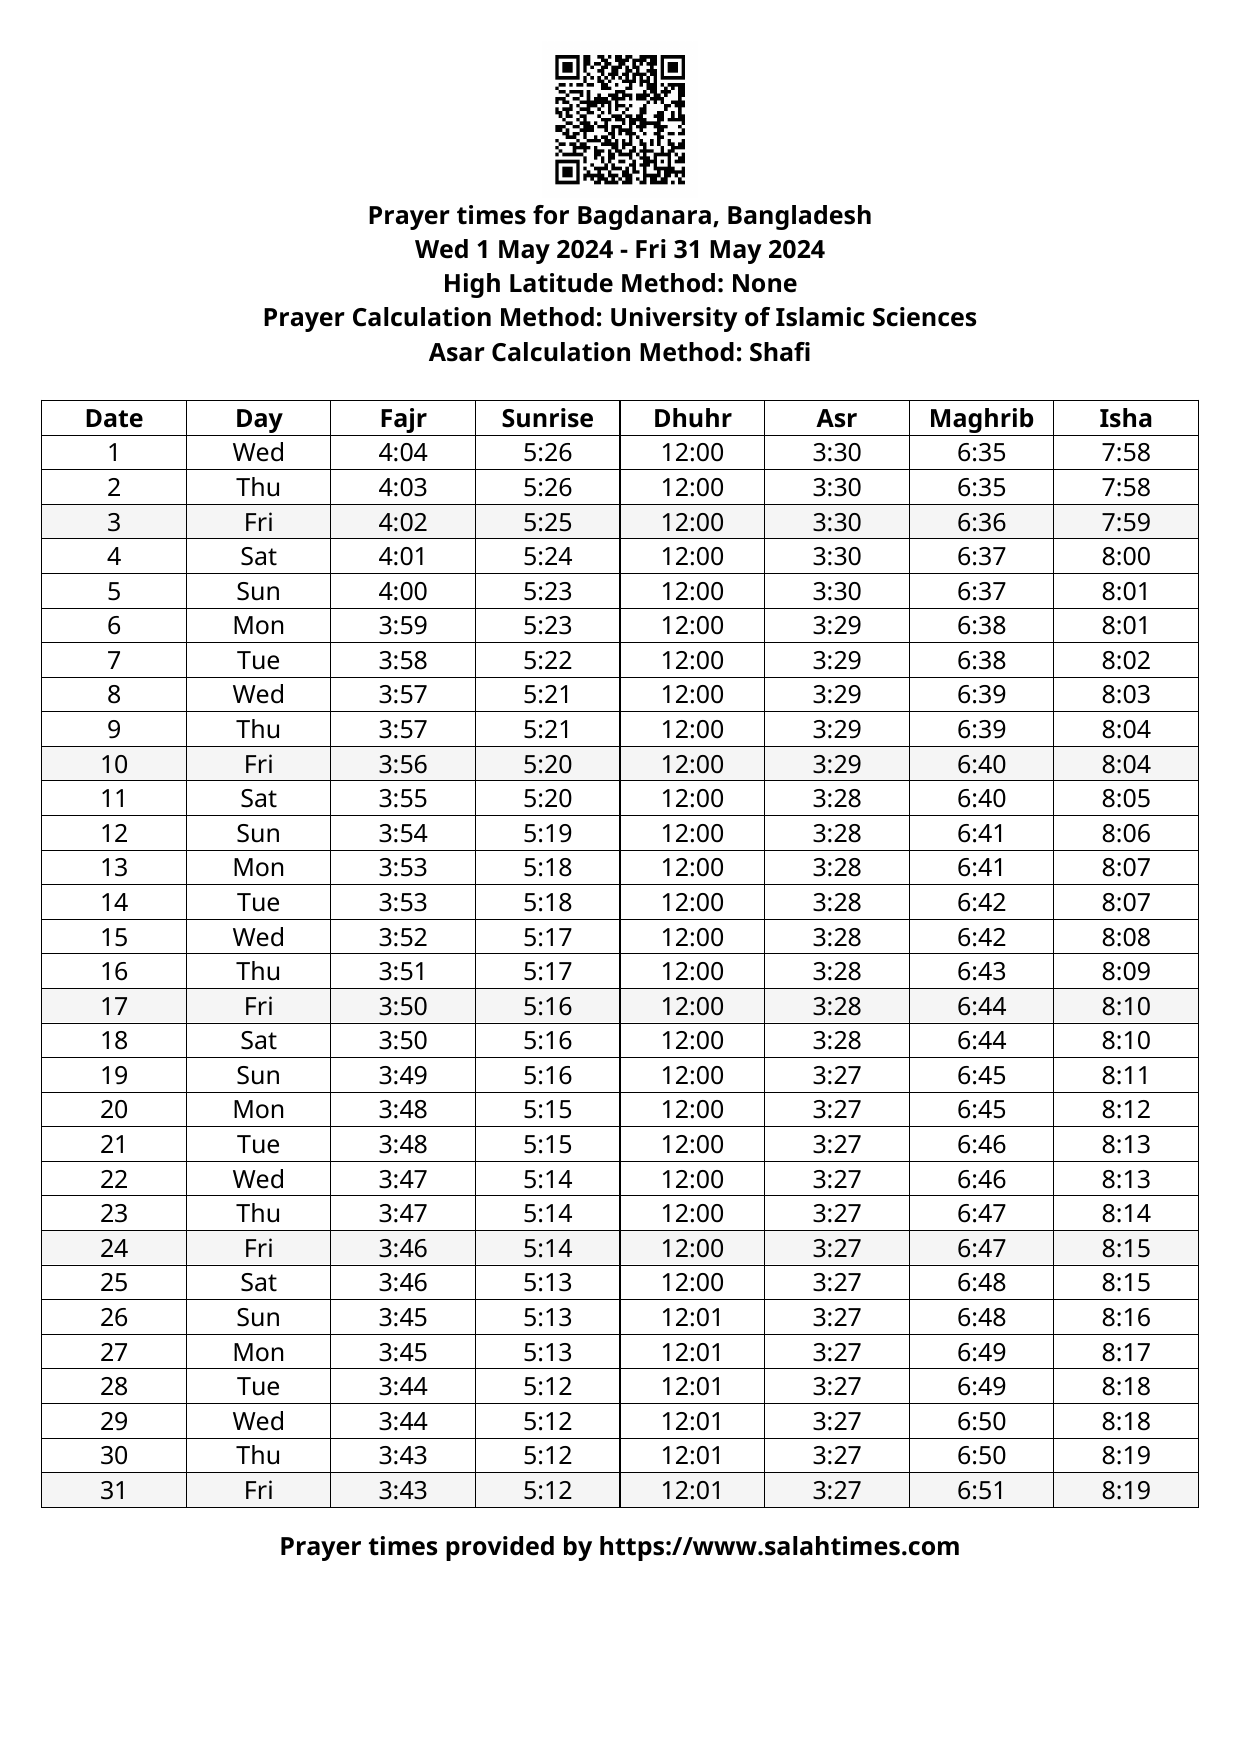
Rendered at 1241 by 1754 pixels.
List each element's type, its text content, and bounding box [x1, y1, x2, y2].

table_cell 27 [42, 1335, 186, 1368]
table_header Isha [1054, 401, 1198, 434]
table_cell 3:43 [331, 1473, 475, 1507]
table_cell Thu [187, 1439, 330, 1472]
table_cell 3:50 [331, 989, 475, 1022]
table_cell 6:49 [910, 1335, 1053, 1368]
table_cell 6:47 [910, 1196, 1053, 1230]
table_cell 2 [42, 470, 186, 504]
table_cell Sun [187, 816, 330, 849]
table_cell 8:11 [1054, 1058, 1198, 1092]
table_cell Wed [187, 678, 330, 711]
table_cell 13 [42, 851, 186, 884]
table_cell 5:16 [476, 1024, 619, 1057]
table_cell 3:27 [765, 1058, 909, 1092]
table_cell 3:56 [331, 747, 475, 780]
text Prayer Calculation Method: University of Islamic Sciences [42, 300, 1198, 334]
table_cell 12:00 [621, 954, 764, 988]
table_cell 12:00 [621, 1231, 764, 1264]
table_cell 8:00 [1054, 539, 1198, 573]
table_cell 3:30 [765, 539, 909, 573]
table_header Sunrise [476, 401, 619, 434]
table_cell 3:48 [331, 1093, 475, 1126]
table_cell 5:25 [476, 505, 619, 538]
table_cell 3:28 [765, 851, 909, 884]
table_cell 6 [42, 609, 186, 642]
table_cell 6:39 [910, 712, 1053, 746]
table_cell 6:38 [910, 609, 1053, 642]
table_cell 18 [42, 1024, 186, 1057]
table_cell 6:47 [910, 1231, 1053, 1264]
table_cell 3:27 [765, 1439, 909, 1472]
table_cell 8:04 [1054, 712, 1198, 746]
table_cell 6:42 [910, 920, 1053, 953]
table_cell 22 [42, 1162, 186, 1195]
table_cell 12:01 [621, 1335, 764, 1368]
table_header Asr [765, 401, 909, 434]
table_cell 3:49 [331, 1058, 475, 1092]
table_cell 5:15 [476, 1127, 619, 1161]
table_cell 5:15 [476, 1093, 619, 1126]
table_cell 3:45 [331, 1300, 475, 1334]
table_cell 12:01 [621, 1473, 764, 1507]
table_cell 31 [42, 1473, 186, 1507]
table_cell 6:40 [910, 781, 1053, 815]
table_cell 5:19 [476, 816, 619, 849]
table_cell 3:27 [765, 1196, 909, 1230]
table_cell 11 [42, 781, 186, 815]
table_cell 5:17 [476, 954, 619, 988]
table_cell 5:18 [476, 851, 619, 884]
table_cell 5:20 [476, 781, 619, 815]
table_cell 5:12 [476, 1439, 619, 1472]
table_cell 6:38 [910, 643, 1053, 677]
table_cell 3:44 [331, 1404, 475, 1437]
table_cell 8:08 [1054, 920, 1198, 953]
table_cell 12:00 [621, 989, 764, 1022]
table_cell 6:50 [910, 1439, 1053, 1472]
table_cell 12:00 [621, 470, 764, 504]
table_cell 3:28 [765, 781, 909, 815]
table_cell 6:46 [910, 1127, 1053, 1161]
table_cell 8:01 [1054, 609, 1198, 642]
table_cell 12:00 [621, 851, 764, 884]
table_cell 5:21 [476, 712, 619, 746]
table_cell 3:27 [765, 1369, 909, 1403]
table_cell 12:00 [621, 781, 764, 815]
table_cell 8:13 [1054, 1162, 1198, 1195]
picture [542, 41, 699, 198]
table_cell 3:45 [331, 1335, 475, 1368]
table_cell 8 [42, 678, 186, 711]
table_cell Tue [187, 643, 330, 677]
table_cell 12:00 [621, 436, 764, 469]
table_cell 6:46 [910, 1162, 1053, 1195]
table_cell 3:30 [765, 505, 909, 538]
table_cell 3:46 [331, 1231, 475, 1264]
table_cell 3:27 [765, 1335, 909, 1368]
table_cell 6:51 [910, 1473, 1053, 1507]
table_cell Fri [187, 505, 330, 538]
table_cell 5:22 [476, 643, 619, 677]
table_header Fajr [331, 401, 475, 434]
table_cell 6:42 [910, 885, 1053, 919]
table_cell 3:30 [765, 470, 909, 504]
table_cell Fri [187, 747, 330, 780]
table_cell 8:15 [1054, 1266, 1198, 1299]
table_cell 6:40 [910, 747, 1053, 780]
table_cell 4 [42, 539, 186, 573]
table_header Maghrib [910, 401, 1053, 434]
table_cell 5:21 [476, 678, 619, 711]
table_cell 7:58 [1054, 470, 1198, 504]
table_cell Mon [187, 1335, 330, 1368]
table_cell 25 [42, 1266, 186, 1299]
table_cell 5:14 [476, 1231, 619, 1264]
table_cell 3:47 [331, 1162, 475, 1195]
table_cell 3:58 [331, 643, 475, 677]
table_cell 12:00 [621, 678, 764, 711]
table_cell 12:00 [621, 1024, 764, 1057]
table_cell Sun [187, 1058, 330, 1092]
table_cell 3:27 [765, 1473, 909, 1507]
table_cell 5:23 [476, 609, 619, 642]
table_cell 8:15 [1054, 1231, 1198, 1264]
table_cell 3:28 [765, 920, 909, 953]
table_cell 5:17 [476, 920, 619, 953]
table_cell 5:12 [476, 1369, 619, 1403]
table_cell 6:45 [910, 1093, 1053, 1126]
table_cell 3:27 [765, 1300, 909, 1334]
table_cell Wed [187, 1162, 330, 1195]
table_cell 20 [42, 1093, 186, 1126]
table_cell 8:04 [1054, 747, 1198, 780]
table_cell 6:37 [910, 574, 1053, 607]
table_cell 6:44 [910, 989, 1053, 1022]
table_cell 5:26 [476, 436, 619, 469]
table_cell 3:27 [765, 1231, 909, 1264]
table_cell 23 [42, 1196, 186, 1230]
table_cell 6:48 [910, 1266, 1053, 1299]
table_cell 12:00 [621, 643, 764, 677]
table_cell 12:00 [621, 1058, 764, 1092]
table_cell 3:53 [331, 885, 475, 919]
table_cell Mon [187, 1093, 330, 1126]
table_cell Fri [187, 1231, 330, 1264]
table_cell 12:00 [621, 816, 764, 849]
table_cell 12:01 [621, 1439, 764, 1472]
table_cell 4:00 [331, 574, 475, 607]
table_cell Mon [187, 609, 330, 642]
table_cell 3:27 [765, 1127, 909, 1161]
table_cell Sat [187, 539, 330, 573]
table_cell 3:44 [331, 1369, 475, 1403]
table_cell 5:14 [476, 1196, 619, 1230]
table_cell Fri [187, 989, 330, 1022]
table_cell 8:12 [1054, 1093, 1198, 1126]
table_cell 8:07 [1054, 885, 1198, 919]
table_cell 5:26 [476, 470, 619, 504]
table_cell 12 [42, 816, 186, 849]
text Prayer times for Bagdanara, Bangladesh [42, 198, 1198, 232]
table_cell 8:10 [1054, 1024, 1198, 1057]
table_cell 5:20 [476, 747, 619, 780]
table_cell 8:18 [1054, 1404, 1198, 1437]
table_cell Tue [187, 1369, 330, 1403]
table_cell 12:00 [621, 609, 764, 642]
table_cell 6:44 [910, 1024, 1053, 1057]
table_cell 19 [42, 1058, 186, 1092]
table_cell 6:36 [910, 505, 1053, 538]
table_cell 12:00 [621, 1127, 764, 1161]
table_cell 3:30 [765, 436, 909, 469]
table_cell 3:54 [331, 816, 475, 849]
table_cell 3:27 [765, 1404, 909, 1437]
table_cell 6:48 [910, 1300, 1053, 1334]
table_cell 10 [42, 747, 186, 780]
table_cell 3:46 [331, 1266, 475, 1299]
table_cell 12:00 [621, 1162, 764, 1195]
table_header Dhuhr [621, 401, 764, 434]
table_cell 21 [42, 1127, 186, 1161]
table_cell Tue [187, 885, 330, 919]
table_cell Wed [187, 1404, 330, 1437]
table_cell 3:52 [331, 920, 475, 953]
table_cell 5:12 [476, 1473, 619, 1507]
table_cell 24 [42, 1231, 186, 1264]
table_cell 6:41 [910, 816, 1053, 849]
table_cell 8:17 [1054, 1335, 1198, 1368]
text Wed 1 May 2024 - Fri 31 May 2024 [42, 232, 1198, 266]
table_cell 5:13 [476, 1266, 619, 1299]
table_header Day [187, 401, 330, 434]
table_cell Thu [187, 954, 330, 988]
table_cell 5:13 [476, 1335, 619, 1368]
table_cell 30 [42, 1439, 186, 1472]
table_cell 3:28 [765, 1024, 909, 1057]
table_cell Wed [187, 436, 330, 469]
table_cell 8:19 [1054, 1439, 1198, 1472]
table_cell Sun [187, 1300, 330, 1334]
table_cell 6:43 [910, 954, 1053, 988]
table_cell 3:27 [765, 1266, 909, 1299]
table_cell 5:18 [476, 885, 619, 919]
table_cell 28 [42, 1369, 186, 1403]
table_cell 12:00 [621, 885, 764, 919]
table_cell 3:57 [331, 678, 475, 711]
table_cell Sun [187, 574, 330, 607]
table_cell 9 [42, 712, 186, 746]
table_cell 3:28 [765, 816, 909, 849]
table_cell Mon [187, 851, 330, 884]
table_cell 8:05 [1054, 781, 1198, 815]
table_cell 17 [42, 989, 186, 1022]
table_cell 12:00 [621, 747, 764, 780]
table_cell 8:01 [1054, 574, 1198, 607]
text High Latitude Method: None [42, 266, 1198, 300]
table_cell 8:10 [1054, 989, 1198, 1022]
table_cell 3:43 [331, 1439, 475, 1472]
table_cell 8:09 [1054, 954, 1198, 988]
text Prayer times provided by https://www.salahtimes.com [42, 1528, 1198, 1563]
table_cell 12:00 [621, 505, 764, 538]
table_cell 12:00 [621, 1266, 764, 1299]
table_cell 3:59 [331, 609, 475, 642]
table_cell 1 [42, 436, 186, 469]
table_cell 6:45 [910, 1058, 1053, 1092]
table_cell 8:18 [1054, 1369, 1198, 1403]
table_cell 6:37 [910, 539, 1053, 573]
table_cell 8:13 [1054, 1127, 1198, 1161]
table_cell 12:01 [621, 1404, 764, 1437]
table_cell 14 [42, 885, 186, 919]
table_cell 8:02 [1054, 643, 1198, 677]
table_cell 5:13 [476, 1300, 619, 1334]
table_cell 3:51 [331, 954, 475, 988]
table_cell 3:55 [331, 781, 475, 815]
table_cell Fri [187, 1473, 330, 1507]
table_cell 7:58 [1054, 436, 1198, 469]
table_cell 3:29 [765, 643, 909, 677]
table_cell 29 [42, 1404, 186, 1437]
table_cell 12:01 [621, 1300, 764, 1334]
table_cell 12:00 [621, 712, 764, 746]
table_cell 3:30 [765, 574, 909, 607]
table_cell 3:29 [765, 747, 909, 780]
table_cell 7:59 [1054, 505, 1198, 538]
table_cell 4:03 [331, 470, 475, 504]
table_cell 4:01 [331, 539, 475, 573]
table_cell 5 [42, 574, 186, 607]
table_cell Thu [187, 1196, 330, 1230]
table_cell 8:16 [1054, 1300, 1198, 1334]
table_cell 6:41 [910, 851, 1053, 884]
table_header Date [42, 401, 186, 434]
table_cell 3:57 [331, 712, 475, 746]
table_cell 3:28 [765, 989, 909, 1022]
table_cell 3:48 [331, 1127, 475, 1161]
table_cell 12:00 [621, 574, 764, 607]
text Asar Calculation Method: Shafi [42, 334, 1198, 368]
table_cell Sat [187, 1266, 330, 1299]
table_cell 6:49 [910, 1369, 1053, 1403]
table_cell Thu [187, 712, 330, 746]
table_cell 5:14 [476, 1162, 619, 1195]
table_cell 12:00 [621, 539, 764, 573]
table_cell 12:00 [621, 1093, 764, 1126]
table_cell Sat [187, 781, 330, 815]
table_cell 16 [42, 954, 186, 988]
table_cell 4:02 [331, 505, 475, 538]
table_cell 3:27 [765, 1093, 909, 1126]
table_cell 4:04 [331, 436, 475, 469]
table_cell 5:12 [476, 1404, 619, 1437]
table_cell 3:28 [765, 885, 909, 919]
table_cell Wed [187, 920, 330, 953]
table_cell Tue [187, 1127, 330, 1161]
table_cell 3:29 [765, 609, 909, 642]
table_cell 5:16 [476, 1058, 619, 1092]
table_cell 3:53 [331, 851, 475, 884]
table_cell 26 [42, 1300, 186, 1334]
table_cell 3 [42, 505, 186, 538]
table_cell 8:19 [1054, 1473, 1198, 1507]
table_cell 8:14 [1054, 1196, 1198, 1230]
table_cell Thu [187, 470, 330, 504]
table_cell 3:28 [765, 954, 909, 988]
table_cell 3:47 [331, 1196, 475, 1230]
table_cell 6:50 [910, 1404, 1053, 1437]
table_cell 8:07 [1054, 851, 1198, 884]
table_cell Sat [187, 1024, 330, 1057]
table_cell 6:35 [910, 470, 1053, 504]
table_cell 7 [42, 643, 186, 677]
table_cell 3:29 [765, 678, 909, 711]
table_cell 5:16 [476, 989, 619, 1022]
table_cell 3:29 [765, 712, 909, 746]
table_cell 12:00 [621, 920, 764, 953]
table_cell 5:23 [476, 574, 619, 607]
table_cell 3:50 [331, 1024, 475, 1057]
table_cell 5:24 [476, 539, 619, 573]
table_cell 6:35 [910, 436, 1053, 469]
table_cell 12:00 [621, 1196, 764, 1230]
table_cell 12:01 [621, 1369, 764, 1403]
table_cell 8:03 [1054, 678, 1198, 711]
table_cell 3:27 [765, 1162, 909, 1195]
table_cell 8:06 [1054, 816, 1198, 849]
table_cell 6:39 [910, 678, 1053, 711]
table_cell 15 [42, 920, 186, 953]
